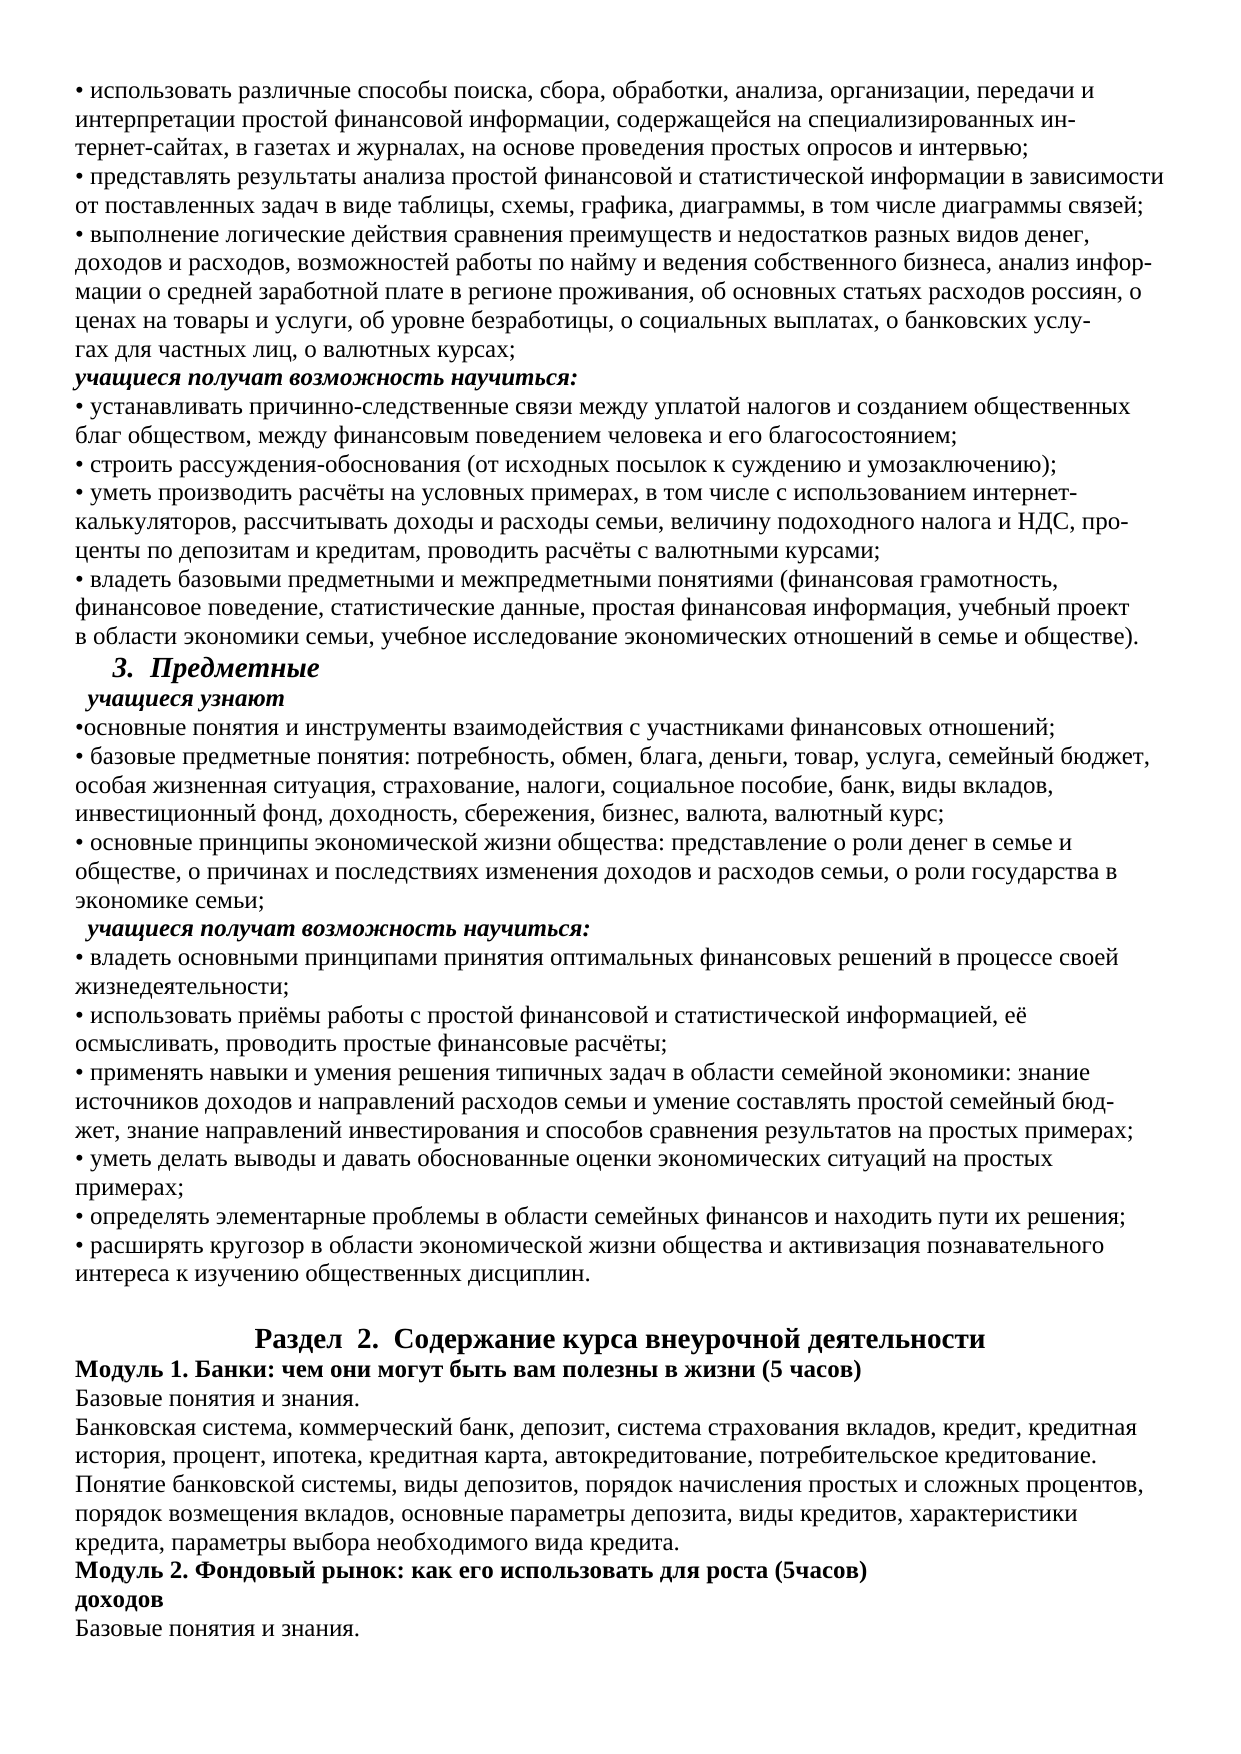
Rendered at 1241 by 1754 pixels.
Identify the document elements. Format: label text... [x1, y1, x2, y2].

text • расширять кругозор в области экономической жизни общества и активизация познавательного интереса к изучению общественных дисциплин. [75, 1230, 1165, 1287]
text • владеть основными принципами принятия оптимальных финансовых решений в процессе своей жизнедеятельности; [75, 942, 1165, 1000]
text • уметь делать выводы и давать обоснованные оценки экономических ситуаций на простых примерах; [75, 1143, 1165, 1201]
text жет, знание направлений инвестирования и способов сравнения результатов на простых примерах; [75, 1115, 1165, 1143]
text • выполнение логические действия сравнения преимуществ и недостатков разных видов денег, доходов и расходов, возможностей работы по найму и ведения собственного бизнеса, анализ инфор-мации о средней заработной плате в регионе проживания, об основных статьях расходов россиян, о ценах на товары и услуги, об уровне безработицы, о социальных выплатах, о банковских услу- [75, 219, 1165, 334]
text гах для частных лиц, о валютных курсах; [75, 334, 1165, 362]
text центы по депозитам и кредитам, проводить расчёты с валютными курсами; [75, 535, 1165, 564]
text тернет-сайтах, в газетах и журналах, на основе проведения простых опросов и интервью; [75, 132, 1165, 161]
text • представлять результаты анализа простой финансовой и статистической информации в зависимости от поставленных задач в виде таблицы, схемы, графика, диаграммы, в том числе диаграммы связей; [75, 161, 1165, 219]
text • уметь производить расчёты на условных примерах, в том числе с использованием интернет-калькуляторов, рассчитывать доходы и расходы семьи, величину подоходного налога и НДС, про- [75, 477, 1165, 535]
text •основные понятия и инструменты взаимодействия с участниками финансовых отношений; [75, 712, 1165, 741]
text • основные принципы экономической жизни общества: представление о роли денег в семье и обществе, о причинах и последствиях изменения доходов и расходов семьи, о роли государства в экономике семьи; [75, 827, 1165, 913]
text Банковская система, коммерческий банк, депозит, система страхования вкладов, кредит, кредитная история, процент, ипотека, кредитная карта, автокредитование, потребительское кредитование. Понятие банковской системы, виды депозитов, порядок начисления простых и сложных процентов, порядок возмещения вкладов, основные параметры депозита, виды кредитов, характеристики кредита, параметры выбора необходимого вида кредита. [75, 1412, 1165, 1556]
text • определять элементарные проблемы в области семейных финансов и находить пути их решения; [75, 1201, 1165, 1230]
text • использовать приёмы работы с простой финансовой и статистической информацией, её осмысливать, проводить простые финансовые расчёты; [75, 1000, 1165, 1057]
text учащиеся получат возможность научиться: [75, 913, 1165, 942]
text в области экономики семьи, учебное исследование экономических отношений в семье и обществе). [75, 621, 1165, 650]
text Базовые понятия и знания. [75, 1383, 1165, 1412]
text • владеть базовыми предметными и межпредметными понятиями (финансовая грамотность, финансовое поведение, статистические данные, простая финансовая информация, учебный проект [75, 564, 1165, 621]
text Базовые понятия и знания. [75, 1613, 1165, 1642]
text учащиеся получат возможность научиться: [75, 362, 1165, 391]
text Раздел 2. Содержание курса внеурочной деятельности [75, 1321, 1165, 1354]
text доходов [75, 1584, 1165, 1613]
text • применять навыки и умения решения типичных задач в области семейной экономики: знание источников доходов и направлений расходов семьи и умение составлять простой семейный бюд- [75, 1057, 1165, 1115]
text • использовать различные способы поиска, сбора, обработки, анализа, организации, передачи и интерпретации простой финансовой информации, содержащейся на специализированных ин- [75, 75, 1165, 132]
text • устанавливать причинно-следственные связи между уплатой налогов и созданием общественных благ обществом, между финансовым поведением человека и его благосостоянием; [75, 391, 1165, 449]
text Модуль 1. Банки: чем они могут быть вам полезны в жизни (5 часов) [75, 1354, 1165, 1383]
list Предметные [112, 650, 1165, 683]
text учащиеся узнают [75, 683, 1165, 712]
text • строить рассуждения-обоснования (от исходных посылок к суждению и умозаключению); [75, 449, 1165, 477]
text Модуль 2. Фондовый рынок: как его использовать для роста (5часов) [75, 1556, 1165, 1584]
text • базовые предметные понятия: потребность, обмен, блага, деньги, товар, услуга, семейный бюджет, особая жизненная ситуация, страхование, налоги, социальное пособие, банк, виды вкладов, инвестиционный фонд, доходность, сбережения, бизнес, валюта, валютный курс; [75, 741, 1165, 827]
